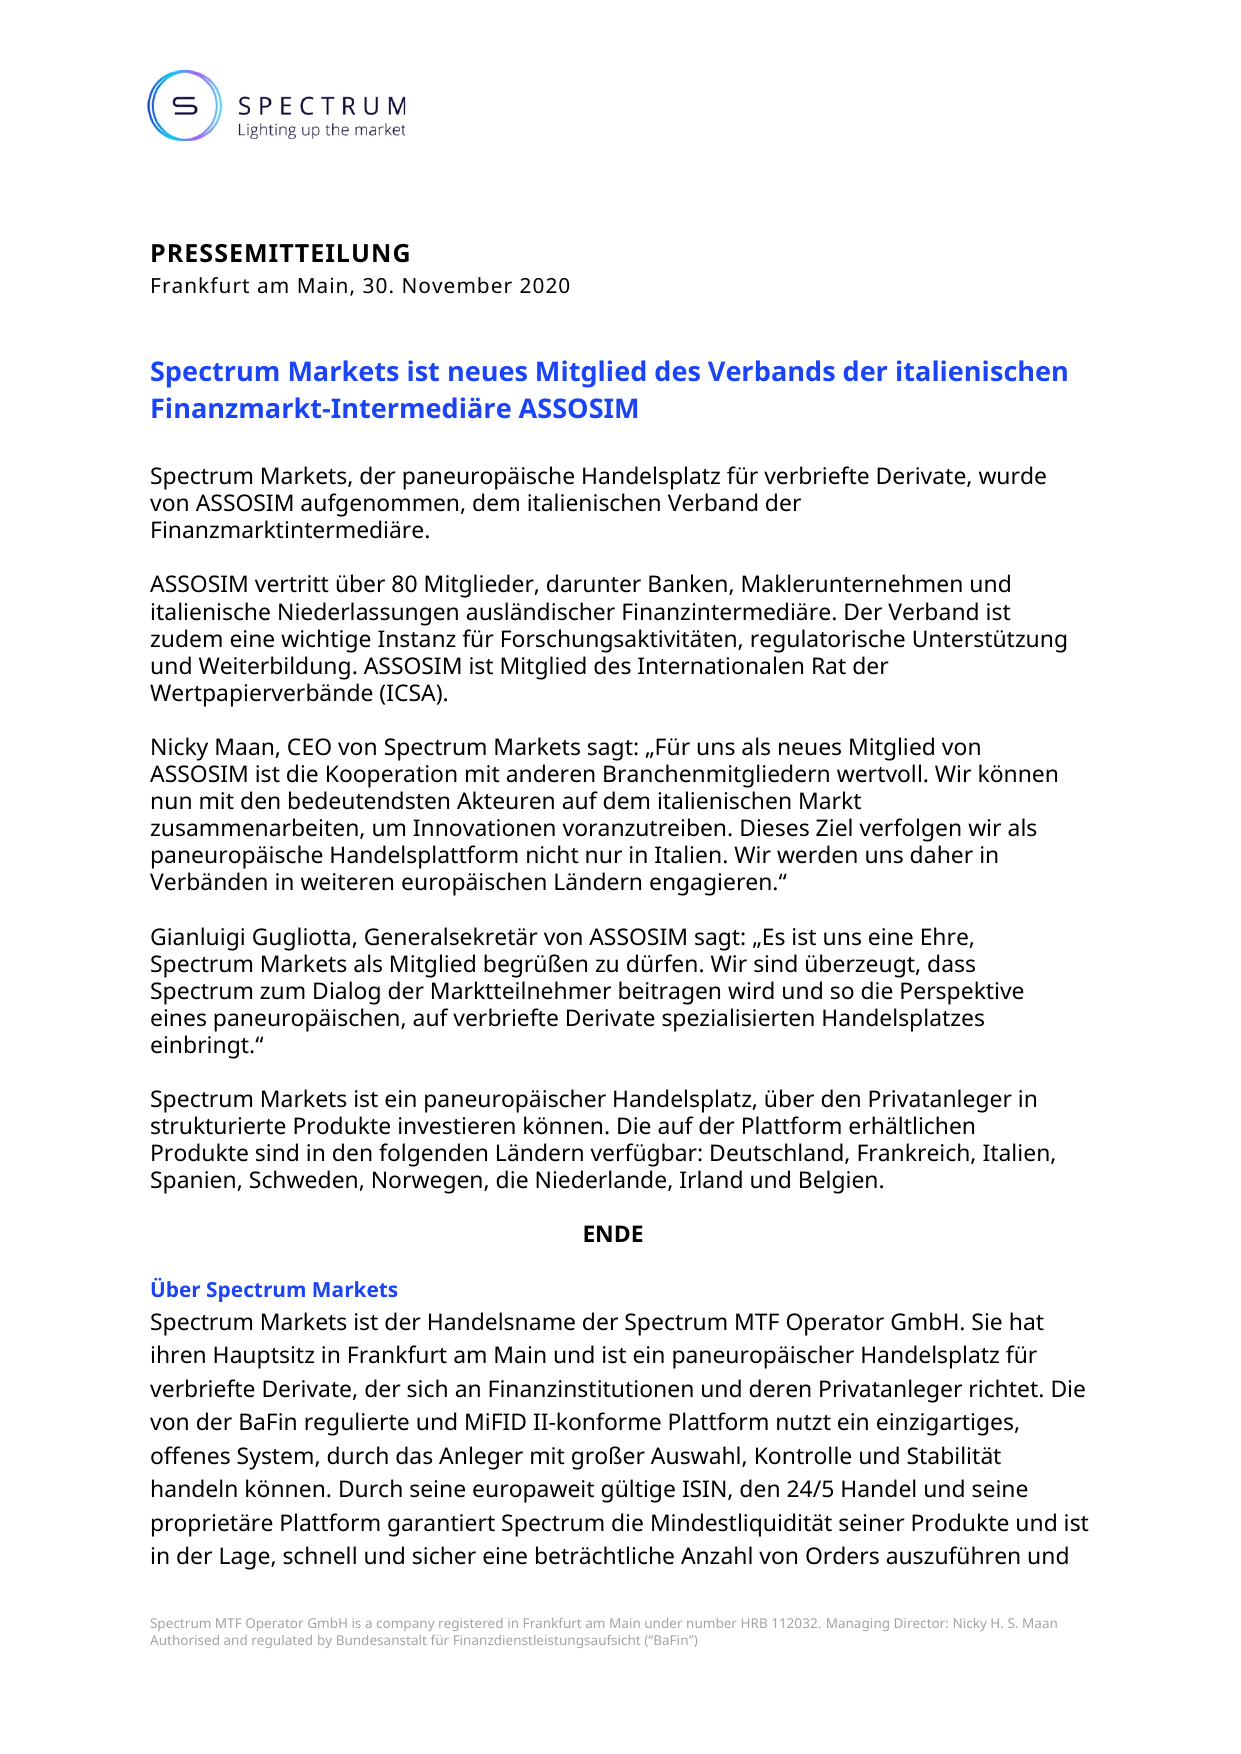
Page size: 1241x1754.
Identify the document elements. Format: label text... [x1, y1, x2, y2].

text Spectrum Markets ist neues Mitglied des Verbands der italienischen Finanzmarkt-Intermediäre ASSOSIM [150, 352, 1090, 426]
text Nicky Maan, CEO von Spectrum Markets sagt: „Für uns als neues Mitglied von ASSOSIM ist die Kooperation mit anderen Branchenmitgliedern wertvoll. Wir können nun mit den bedeutendsten Akteuren auf dem italienischen Markt zusammenarbeiten, um Innovationen voranzutreiben. Dieses Ziel verfolgen wir als paneuropäische Handelsplattform nicht nur in Italien. Wir werden uns daher in Verbänden in weiteren europäischen Ländern engagieren.“ [150, 734, 1076, 896]
text Gianluigi Gugliotta, Generalsekretär von ASSOSIM sagt: „Es ist uns eine Ehre, Spectrum Markets als Mitglied begrüßen zu dürfen. Wir sind überzeugt, dass Spectrum zum Dialog der Marktteilnehmer beitragen wird und so die Perspektive eines paneuropäischen, auf verbriefte Derivate spezialisierten Handelsplatzes einbringt.“ [150, 923, 1076, 1059]
text ASSOSIM vertritt über 80 Mitglieder, darunter Banken, Maklerunternehmen und italienische Niederlassungen ausländischer Finanzintermediäre. Der Verband ist zudem eine wichtige Instanz für Forschungsaktivitäten, regulatorische Unterstützung und Weiterbildung. ASSOSIM ist Mitglied des Internationalen Rat der Wertpapierverbände (ICSA). [150, 571, 1076, 707]
text Spectrum Markets ist ein paneuropäischer Handelsplatz, über den Privatanleger in strukturierte Produkte investieren können. Die auf der Plattform erhältlichen Produkte sind in den folgenden Ländern verfügbar: Deutschland, Frankreich, Italien, Spanien, Schweden, Norwegen, die Niederlande, Irland und Belgien. [150, 1086, 1076, 1194]
text ENDE [150, 1221, 1076, 1248]
text PRESSEMITTEILUNG Frankfurt am Main, 30. November 2020 [150, 237, 606, 300]
text Spectrum Markets, der paneuropäische Handelsplatz für verbriefte Derivate, wurde von ASSOSIM aufgenommen, dem italienischen Verband der Finanzmarktintermediäre. [150, 463, 1076, 544]
picture [147, 70, 406, 141]
